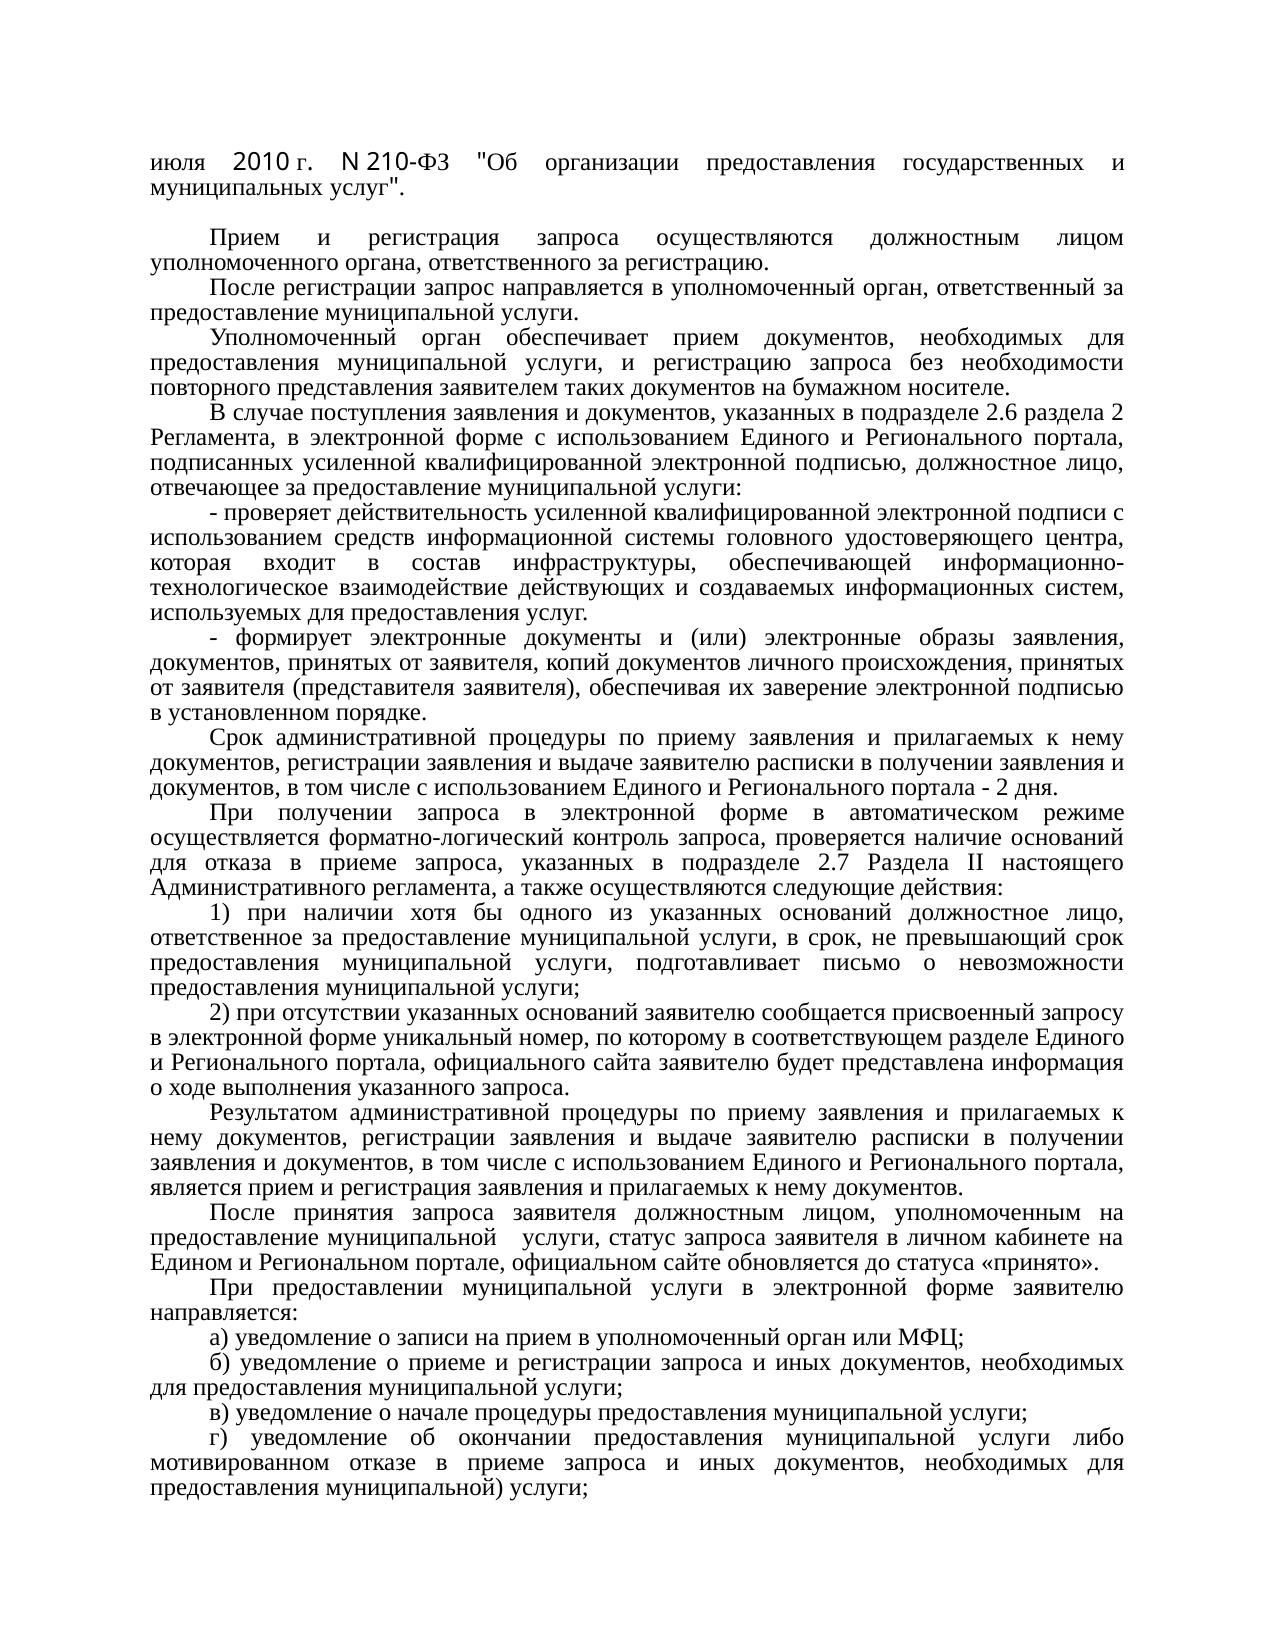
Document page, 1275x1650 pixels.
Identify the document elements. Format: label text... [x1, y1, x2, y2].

text - проверяет действительность усиленной квалифицированной электронной подписи с использованием средств информационной системы головного удостоверяющего центра, которая входит в состав инфраструктуры, обеспечивающей информационно-технологическое взаимодействие действующих и создаваемых информационных систем, используемых для предоставления услуг. [150, 500, 1125, 625]
text г) уведомление об окончании предоставления муниципальной услуги либо мотивированном отказе в приеме запроса и иных документов, необходимых для предоставления муниципальной) услуги; [150, 1425, 1125, 1500]
text После регистрации запрос направляется в уполномоченный орган, ответственный за предоставление муниципальной услуги. [150, 275, 1125, 325]
text В случае поступления заявления и документов, указанных в подразделе 2.6 раздела 2 Регламента, в электронной форме с использованием Единого и Регионального портала, подписанных усиленной квалифицированной электронной подписью, должностное лицо, отвечающее за предоставление муниципальной услуги: [150, 400, 1125, 500]
text При предоставлении муниципальной услуги в электронной форме заявителю направляется: [150, 1275, 1125, 1325]
text После принятия запроса заявителя должностным лицом, уполномоченным на предоставление муниципальной услуги, статус запроса заявителя в личном кабинете на Едином и Региональном портале, официальном сайте обновляется до статуса «принято». [150, 1200, 1125, 1275]
text Прием и регистрация запроса осуществляются должностным лицом уполномоченного органа, ответственного за регистрацию. [150, 225, 1125, 275]
text б) уведомление о приеме и регистрации запроса и иных документов, необходимых для предоставления муниципальной услуги; [150, 1350, 1125, 1400]
text в) уведомление о начале процедуры предоставления муниципальной услуги; [150, 1400, 1125, 1425]
text а) уведомление о записи на прием в уполномоченный орган или МФЦ; [150, 1325, 1125, 1350]
text При получении запроса в электронной форме в автоматическом режиме осуществляется форматно-логический контроль запроса, проверяется наличие оснований для отказа в приеме запроса, указанных в подразделе 2.7 Раздела II настоящего Административного регламента, а также осуществляются следующие действия: [150, 800, 1125, 900]
text - формирует электронные документы и (или) электронные образы заявления, документов, принятых от заявителя, копий документов личного происхождения, принятых от заявителя (представителя заявителя), обеспечивая их заверение электронной подписью в установленном порядке. [150, 625, 1125, 725]
text 2) при отсутствии указанных оснований заявителю сообщается присвоенный запросу в электронной форме уникальный номер, по которому в соответствующем разделе Единого и Регионального портала, официального сайта заявителю будет представлена информация о ходе выполнения указанного запроса. [150, 1000, 1125, 1100]
text Результатом административной процедуры по приему заявления и прилагаемых к нему документов, регистрации заявления и выдаче заявителю расписки в получении заявления и документов, в том числе с использованием Единого и Регионального портала, является прием и регистрация заявления и прилагаемых к нему документов. [150, 1100, 1125, 1200]
text Уполномоченный орган обеспечивает прием документов, необходимых для предоставления муниципальной услуги, и регистрацию запроса без необходимости повторного представления заявителем таких документов на бумажном носителе. [150, 325, 1125, 400]
text Срок административной процедуры по приему заявления и прилагаемых к нему документов, регистрации заявления и выдаче заявителю расписки в получении заявления и документов, в том числе с использованием Единого и Регионального портала - 2 дня. [150, 725, 1125, 800]
text 1) при наличии хотя бы одного из указанных оснований должностное лицо, ответственное за предоставление муниципальной услуги, в срок, не превышающий срок предоставления муниципальной услуги, подготавливает письмо о невозможности предоставления муниципальной услуги; [150, 900, 1125, 1000]
